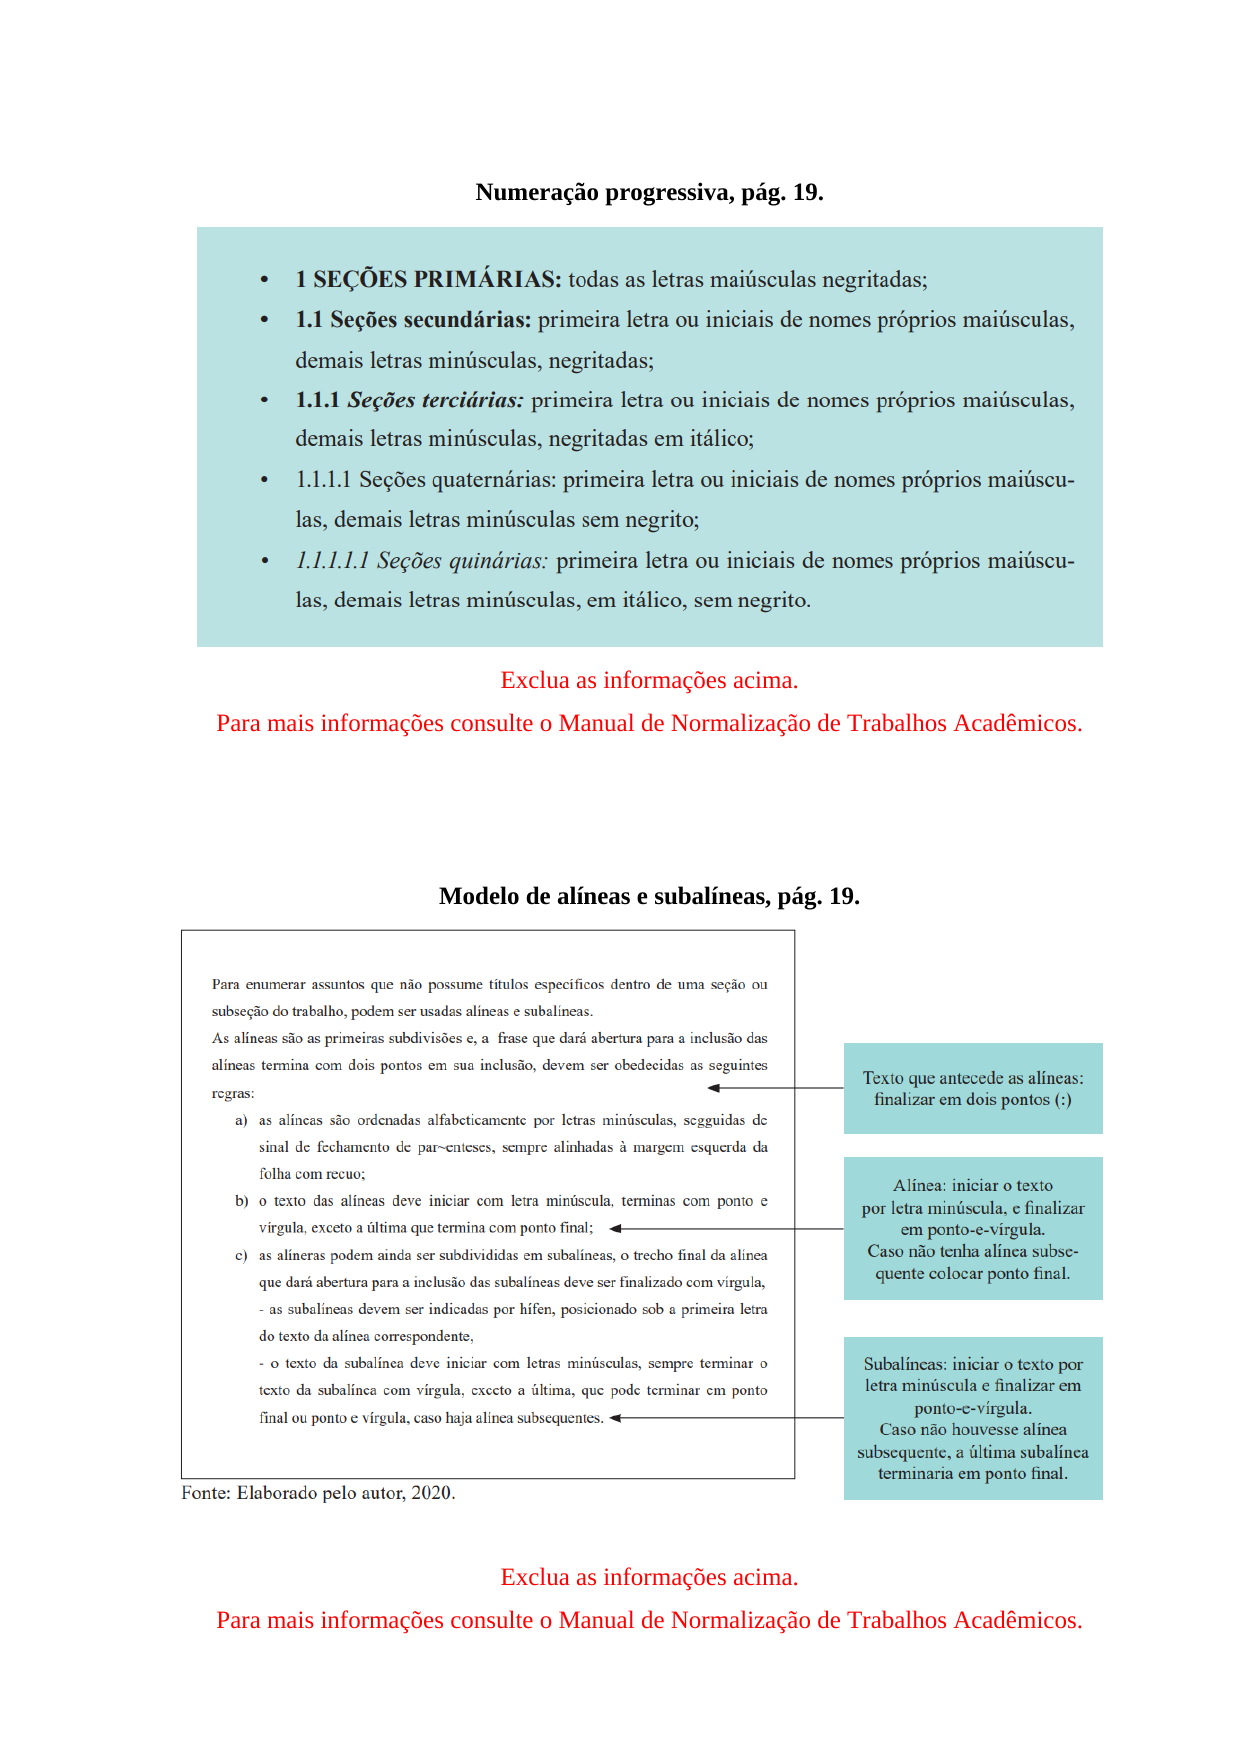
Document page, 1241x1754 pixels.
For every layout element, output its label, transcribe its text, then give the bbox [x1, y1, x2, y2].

text Para mais informações consulte o Manual de Normalização de Trabalhos Acadêmicos. [177, 708, 1122, 737]
picture [191, 220, 1108, 652]
text Exclua as informações acima. [177, 665, 1122, 694]
text Numeração progressiva, pág. 19. [177, 177, 1122, 206]
text Para mais informações consulte o Manual de Normalização de Trabalhos Acadêmicos. [177, 1605, 1122, 1634]
text Exclua as informações acima. [177, 1562, 1122, 1591]
text Modelo de alíneas e subalíneas, pág. 19. [177, 881, 1122, 909]
picture [177, 923, 1109, 1505]
